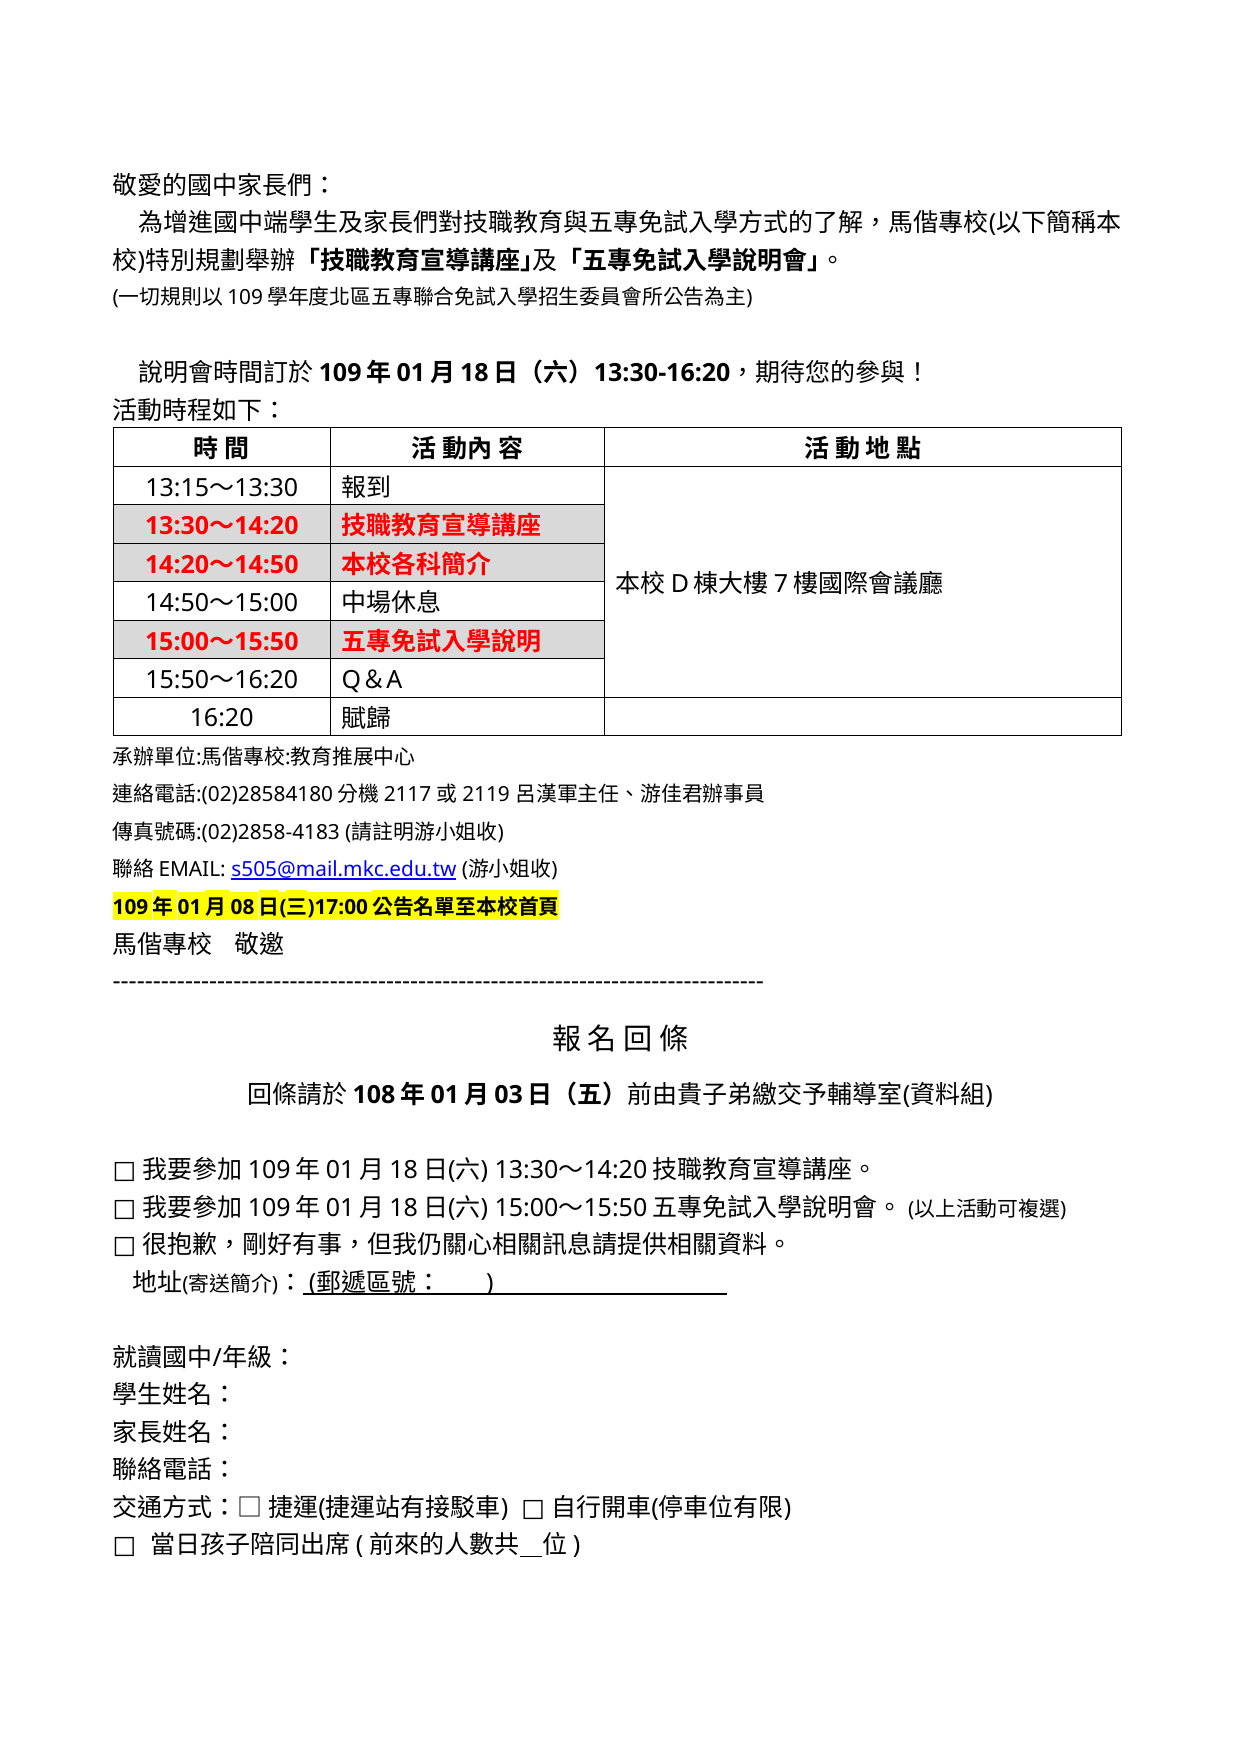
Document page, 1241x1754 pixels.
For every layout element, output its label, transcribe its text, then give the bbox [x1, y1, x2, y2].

text 報 名 回 條 [112, 999, 1128, 1074]
text 聯絡EMAIL: s505@mail.mkc.edu.tw (游小姐收) [112, 849, 1128, 886]
table_cell 15:00～15:50 [114, 621, 330, 658]
table_cell 16:20 [114, 698, 330, 735]
text 連絡電話:(02)28584180分機 2117 或 2119 呂漢軍主任、游佳君辦事員 [112, 774, 1128, 811]
text 家長姓名： [112, 1411, 1128, 1449]
text 說明會時間訂於109年01月18日（六）13:30-16:20，期待您的參與！ [112, 352, 1128, 389]
text 109年01月08日(三)17:00公告名單至本校首頁 [112, 886, 1128, 924]
text 傳真號碼:(02)2858-4183 (請註明游小姐收) [112, 811, 1128, 849]
table_cell [605, 698, 1121, 735]
table_cell 中場休息 [331, 582, 604, 620]
table_cell 五專免試入學說明 [331, 621, 604, 658]
table_header 活 動 地 點 [605, 428, 1121, 466]
text 馬偕專校 敬邀 [112, 924, 1128, 961]
table_cell 報到 [331, 467, 604, 504]
table_header 時 間 [114, 428, 330, 466]
table_cell 13:30～14:20 [114, 505, 330, 543]
table_cell Q＆A [331, 659, 604, 697]
table_cell 技職教育宣導講座 [331, 505, 604, 543]
table_cell 本校D棟大樓7樓國際會議廳 [605, 467, 1121, 697]
table_cell 13:15～13:30 [114, 467, 330, 504]
text □ 我要參加109年01月18日(六) 13:30～14:20技職教育宣導講座。 [112, 1149, 1128, 1186]
text □ 很抱歉，剛好有事，但我仍關心相關訊息請提供相關資料。 [112, 1224, 1128, 1261]
table_header 活 動內 容 [331, 428, 604, 466]
text 敬愛的國中家長們： [112, 164, 1128, 202]
table_cell 賦歸 [331, 698, 604, 735]
text 活動時程如下： [112, 389, 1128, 427]
text --------------------------------------------------------------------------------- [112, 961, 1128, 999]
text 交通方式：□ 捷運(捷運站有接駁車) □ 自行開車(停車位有限) [112, 1486, 1128, 1524]
text 為增進國中端學生及家長們對技職教育與五專免試入學方式的了解，馬偕專校(以下簡稱本校)特別規劃舉辦「技職教育宣導講座｣及「五專免試入學說明會｣。 [112, 202, 1128, 277]
text 學生姓名： [112, 1374, 1128, 1411]
list 當日孩子陪同出席 ( 前來的人數共 位 ) [112, 1524, 1128, 1561]
table_cell 15:50～16:20 [114, 659, 330, 697]
text (一切規則以109學年度北區五專聯合免試入學招生委員會所公告為主) [112, 277, 1128, 314]
text 承辦單位:馬偕專校:教育推展中心 [112, 736, 1128, 774]
text 就讀國中/年級： [112, 1336, 1128, 1374]
table_cell 14:20～14:50 [114, 544, 330, 581]
text 地址(寄送簡介)： (郵遞區號： ) [112, 1261, 1128, 1336]
table_cell 14:50～15:00 [114, 582, 330, 620]
text 回條請於108年01月03日（五）前由貴子弟繳交予輔導室(資料組) [112, 1074, 1128, 1111]
text □ 我要參加109年01月18日(六) 15:00～15:50五專免試入學說明會。 (以上活動可複選) [112, 1186, 1128, 1224]
table_cell 本校各科簡介 [331, 544, 604, 581]
text 聯絡電話： [112, 1449, 1128, 1486]
